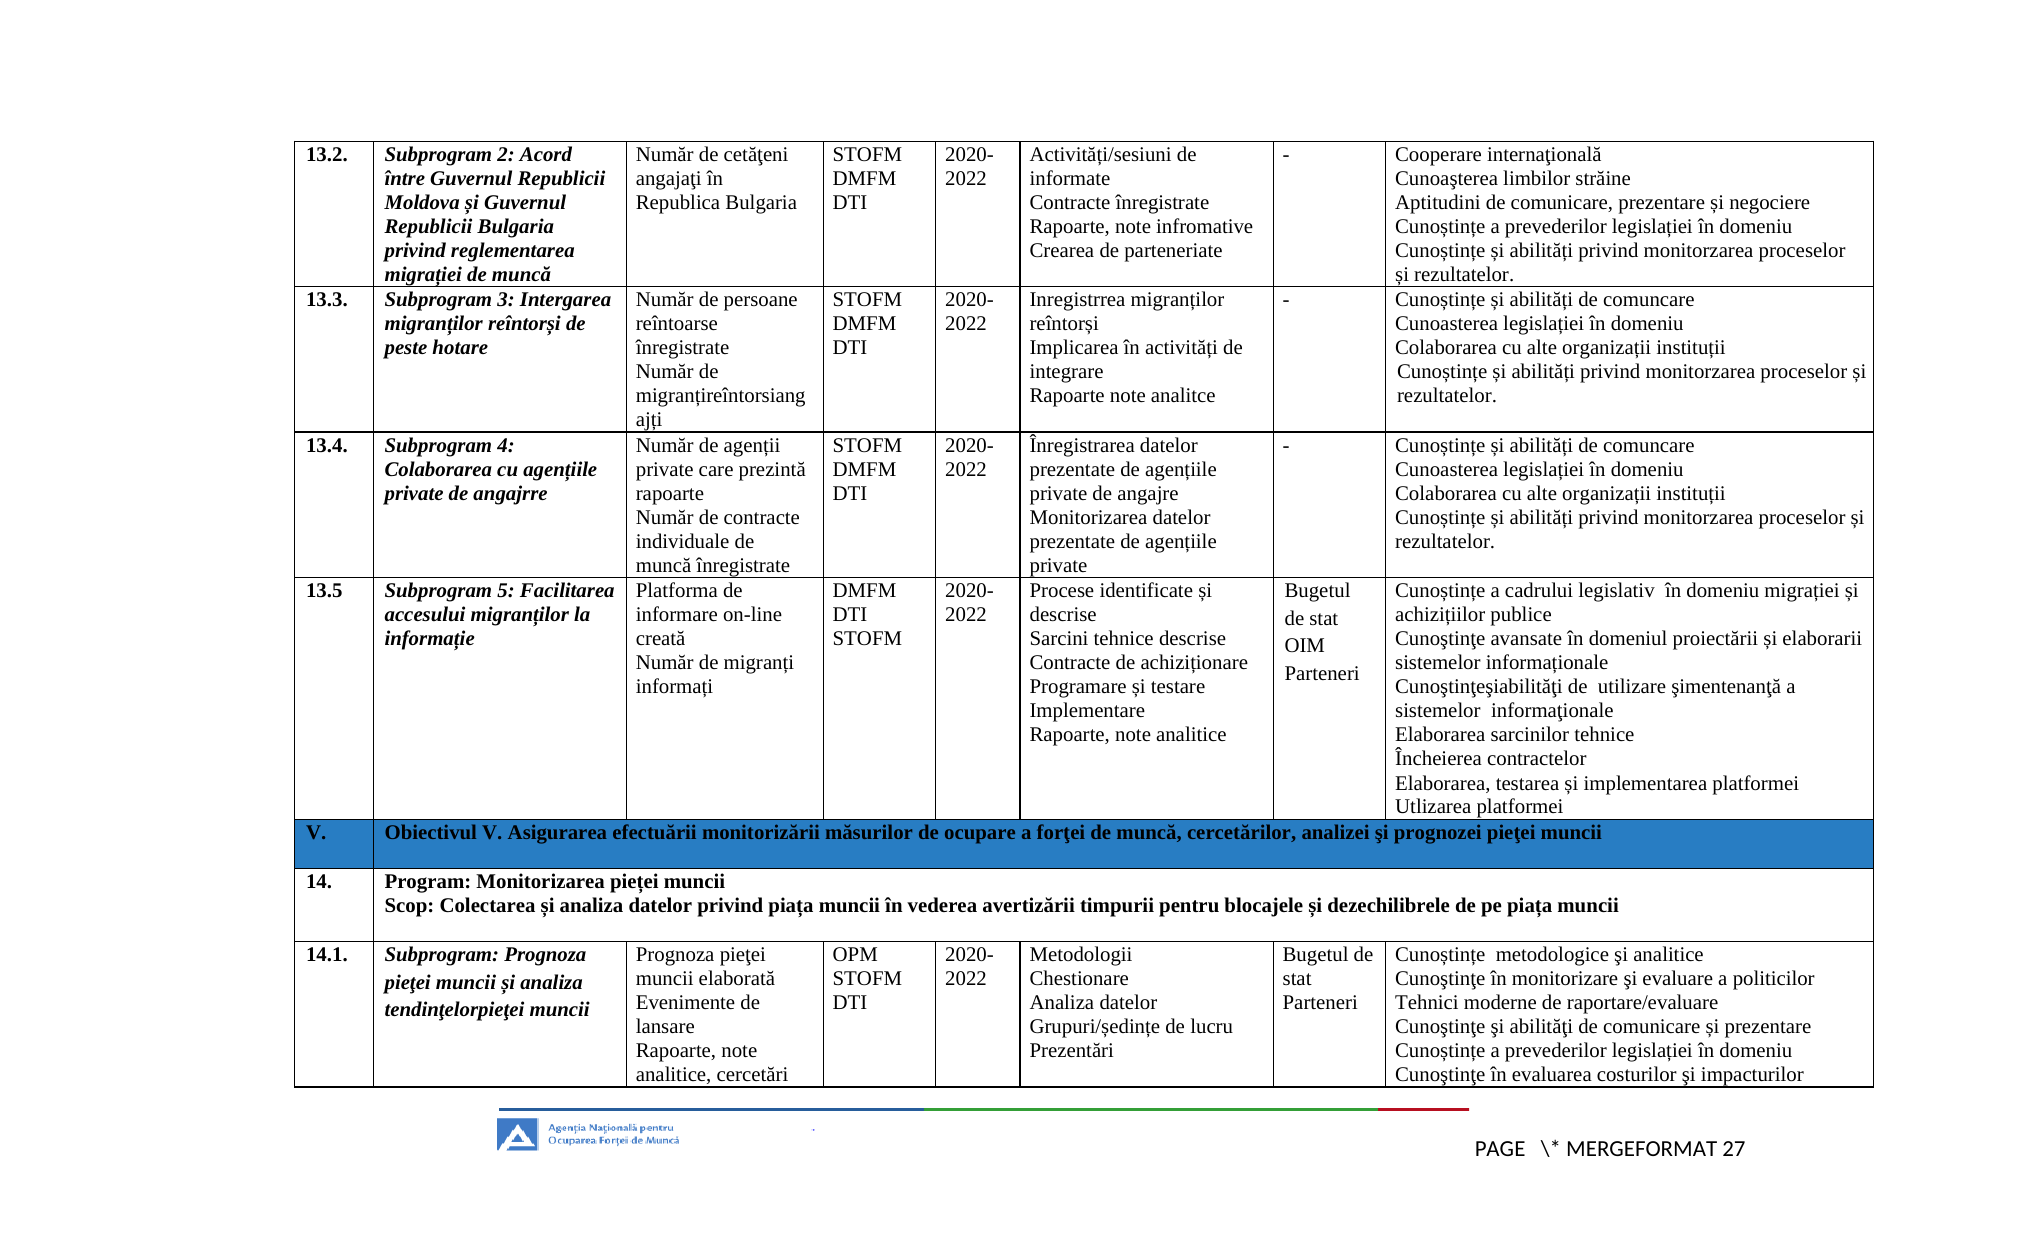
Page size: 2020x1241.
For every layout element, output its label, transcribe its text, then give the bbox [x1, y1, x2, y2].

table_cell Activități/sesiuni de informate Contracte înregistrate Rapoarte, note infromative Crearea de parteneriate [1021, 142, 1273, 286]
table_cell 2020-2022 [936, 578, 1019, 818]
table_cell Număr de persoane reîntoarse înregistrate Număr de migranțireîntorsiangajți [627, 287, 823, 431]
table_cell Cunoștințe și abilități de comuncare Cunoasterea legislației în domeniu Colaborarea cu alte organizații instituții Cunoștințe și abilități privind monitorzarea proceselor și rezultatelor. [1386, 433, 1873, 577]
table_cell Subprogram 4: Colaborarea cu agențiile private de angajrre [374, 433, 626, 577]
picture [494, 1103, 1470, 1157]
table_cell Platforma de informare on-line creată Număr de migranți informați [627, 578, 823, 818]
table_cell Obiectivul V. Asigurarea efectuării monitorizării măsurilor de ocupare a forţei de muncă, cercetărilor, analizei şi prognozei pieţei muncii [374, 820, 1873, 868]
table_cell 2020-2022 [936, 942, 1019, 1086]
table_cell 2020-2022 [936, 142, 1019, 286]
table_cell Subprogram: Prognoza pieţei muncii și analiza tendinţelorpieţei muncii [374, 942, 626, 1086]
table_cell STOFM DMFM DTI [824, 142, 935, 286]
table_cell DMFM DTI STOFM [824, 578, 935, 818]
table_cell 13.4. [295, 433, 373, 577]
table_cell STOFM DMFM DTI [824, 433, 935, 577]
table_cell V. [295, 820, 373, 868]
table_cell Metodologii Chestionare Analiza datelor Grupuri/ședințe de lucru Prezentări [1021, 942, 1273, 1086]
table_cell Bugetul de stat OIM Parteneri [1274, 578, 1385, 818]
table_cell Bugetul de stat Parteneri [1274, 942, 1385, 1086]
table_cell Număr de cetăţeni angajaţi în Republica Bulgaria [627, 142, 823, 286]
table_cell 13.2. [295, 142, 373, 286]
table_cell Prognoza pieţei muncii elaborată Evenimente de lansare Rapoarte, note analitice, cercetări elaborate [627, 942, 823, 1086]
table_cell OPM STOFM DTI [824, 942, 935, 1086]
table_cell Procese identificate și descrise Sarcini tehnice descrise Contracte de achiziționare Programare și testare Implementare Rapoarte, note analitice [1021, 578, 1273, 818]
table_cell STOFM DMFM DTI [824, 287, 935, 431]
table_cell 14. [295, 869, 373, 941]
table_cell 14.1. [295, 942, 373, 1086]
table_cell Număr de agenții private care prezintă rapoarte Număr de contracte individuale de muncă înregistrate [627, 433, 823, 577]
table_cell 2020-2022 [936, 287, 1019, 431]
table_cell Cunoștințe a cadrului legislativ în domeniu migrației și achizițiilor publice Cunoştinţe avansate în domeniul proiectării și elaborarii sistemelor informaționale Cunoştinţeşiabilităţi de utilizare şimentenanţă a sistemelor informaţionale Elaborarea sarcinilor tehnice Încheierea contractelor Elaborarea, testarea și implementarea platformei Utlizarea platformei [1386, 578, 1873, 818]
table_cell Subprogram 5: Facilitarea accesului migranților la informație [374, 578, 626, 818]
table_cell 13.5 [295, 578, 373, 818]
table_cell 13.3. [295, 287, 373, 431]
table_cell Subprogram 2: Acord între Guvernul Republicii Moldova și Guvernul Republicii Bulgaria privind reglementarea migrației de muncă [374, 142, 626, 286]
table_cell - [1274, 433, 1385, 577]
table_cell Inregistrrea migranților reîntorși Implicarea în activități de integrare Rapoarte note analitce [1021, 287, 1273, 431]
table_cell Subprogram 3: Intergarea migranților reîntorși de peste hotare [374, 287, 626, 431]
table_cell Cunoștințe și abilități de comuncare Cunoasterea legislației în domeniu Colaborarea cu alte organizații instituții Cunoștințe și abilități privind monitorzarea proceselor și rezultatelor. [1386, 287, 1873, 431]
table_cell Program: Monitorizarea pieței muncii Scop: Colectarea și analiza datelor privind piața muncii în vederea avertizării timpurii pentru blocajele și dezechilibrele de pe piața muncii [374, 869, 1873, 941]
table_cell Înregistrarea datelor prezentate de agențiile private de angajre Monitorizarea datelor prezentate de agențiile private [1021, 433, 1273, 577]
table_cell - [1274, 142, 1385, 286]
table_cell - [1274, 287, 1385, 431]
table_cell 2020-2022 [936, 433, 1019, 577]
